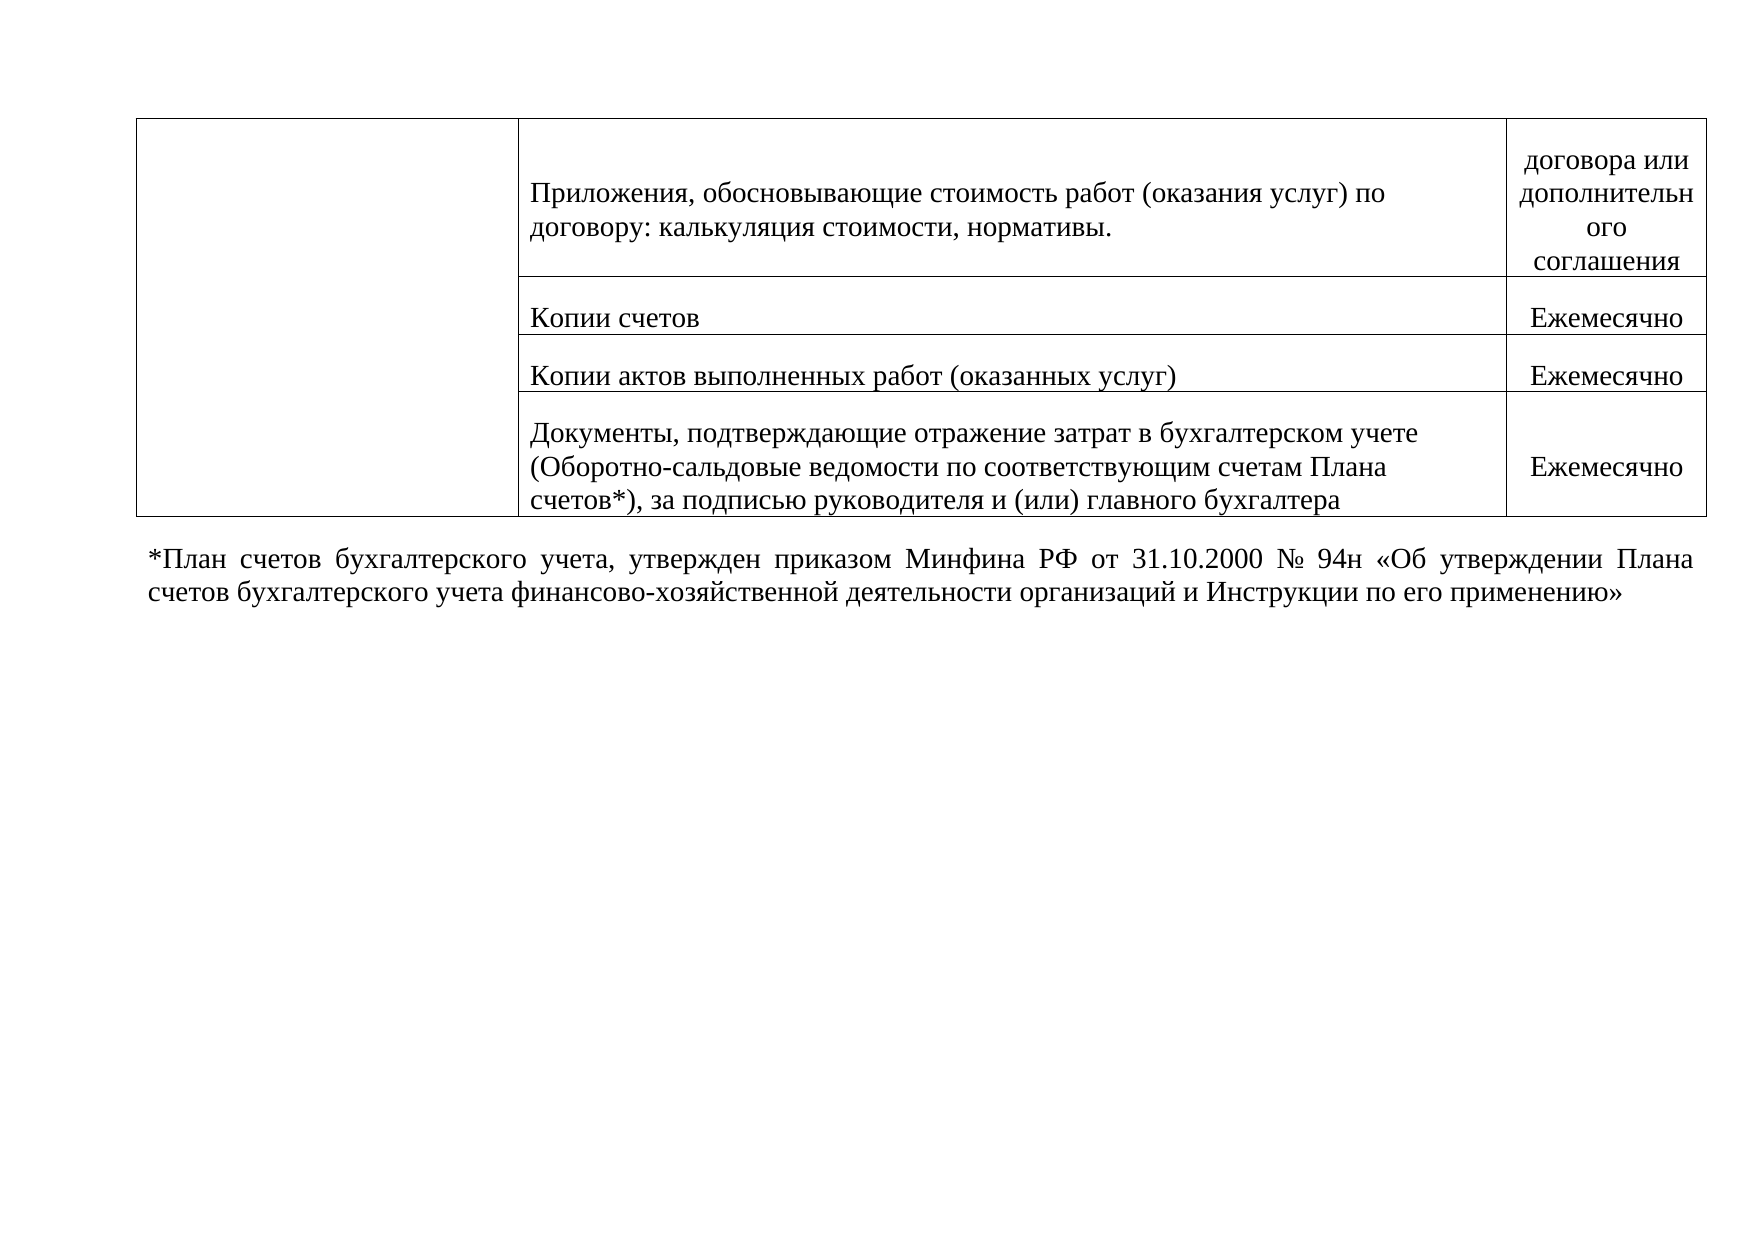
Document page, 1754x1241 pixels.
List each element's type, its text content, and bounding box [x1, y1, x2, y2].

table_cell Ежемесячно [1507, 392, 1706, 516]
text *План счетов бухгалтерского учета, утвержден приказом Минфина РФ от 31.10.2000 № 94н «Об утверждении Плана счетов бухгалтерского учета финансово-хозяйственной деятельности организаций и Инструкции по его применению» [148, 541, 1695, 608]
table_cell Приложения, обосновывающие стоимость работ (оказания услуг) по договору: калькуляция стоимости, нормативы. [519, 119, 1506, 276]
table_cell Ежемесячно [1507, 335, 1706, 391]
table_cell Копии актов выполненных работ (оказанных услуг) [519, 335, 1506, 391]
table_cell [1507, 119, 1706, 276]
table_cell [137, 119, 518, 516]
table_cell Ежемесячно [1507, 277, 1706, 334]
table_cell Документы, подтверждающие отражение затрат в бухгалтерском учете (Оборотно-сальдовые ведомости по соответствующим счетам Плана счетов*), за подписью руководителя и (или) главного бухгалтера [519, 392, 1506, 516]
table_cell Копии счетов [519, 277, 1506, 334]
